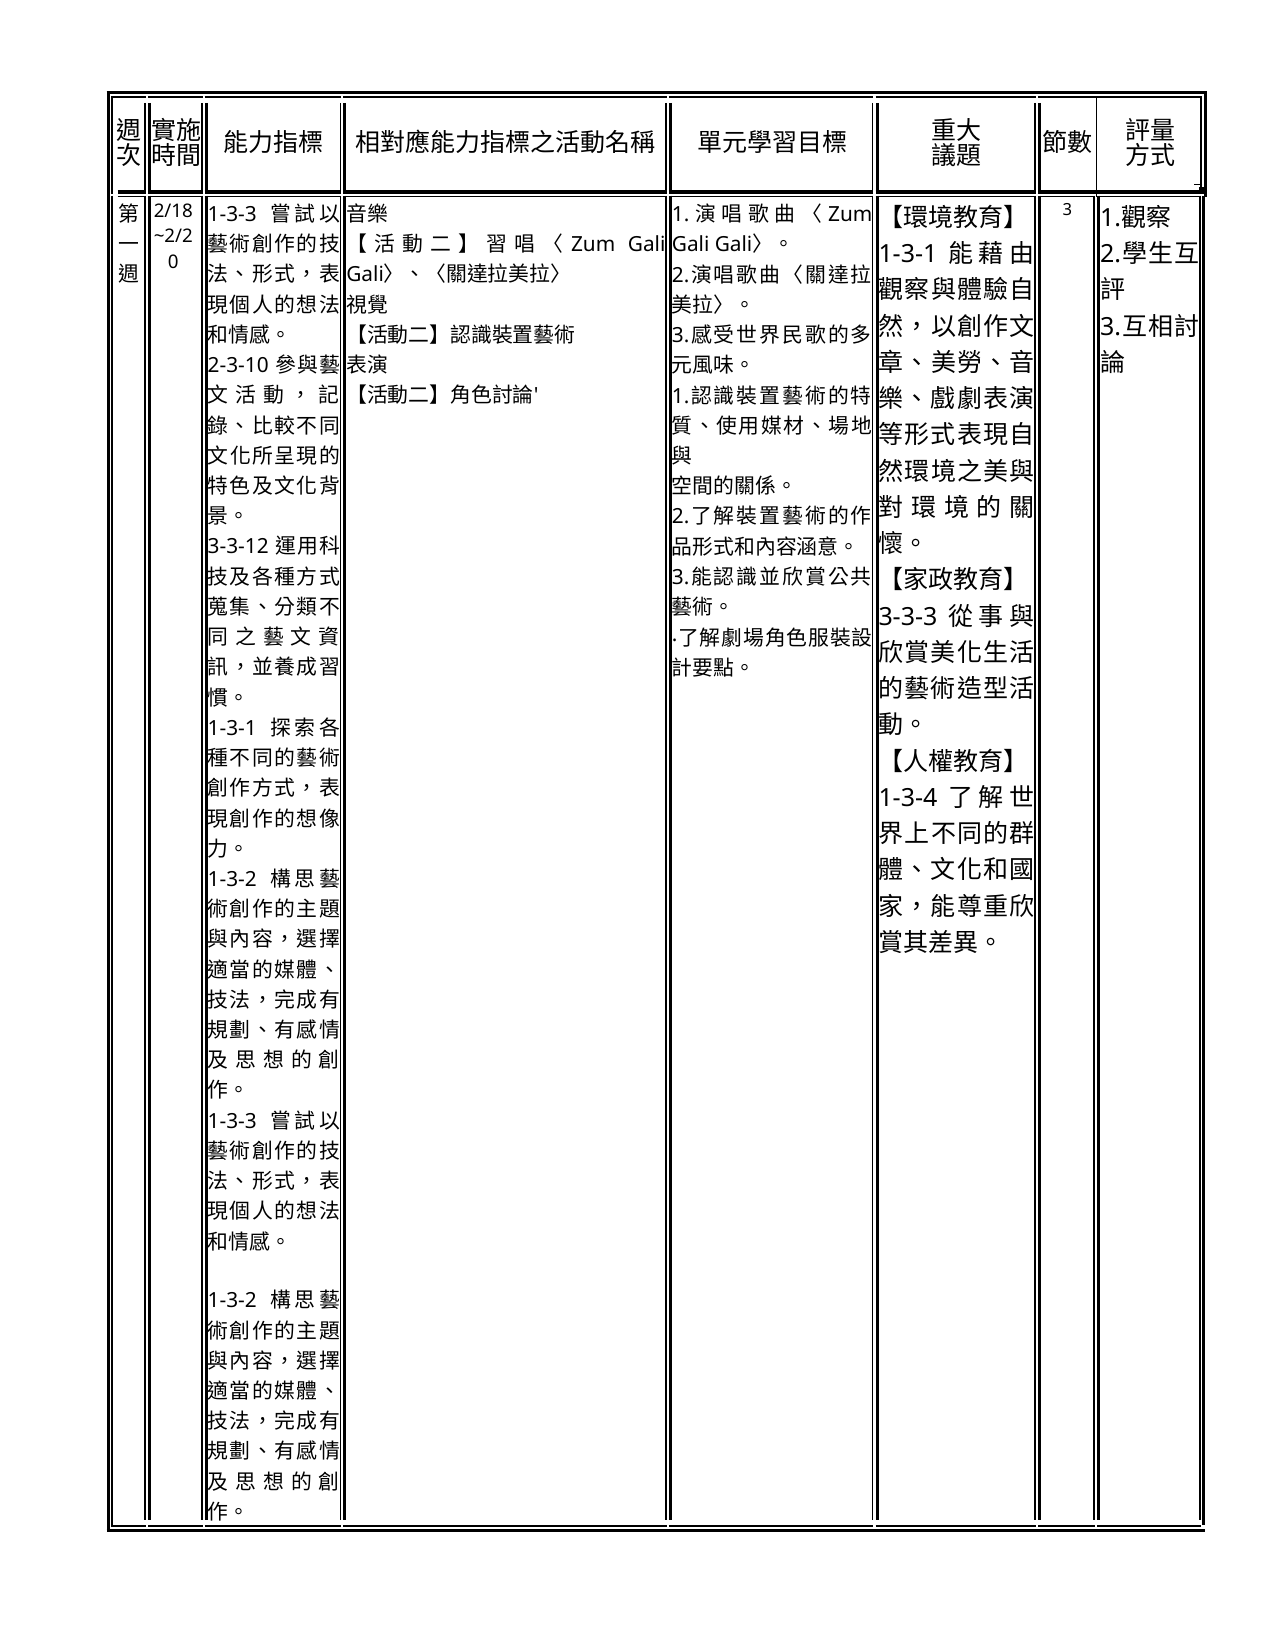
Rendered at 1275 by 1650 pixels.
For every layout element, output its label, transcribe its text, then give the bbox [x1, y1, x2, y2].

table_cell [669, 190, 875, 1525]
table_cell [875, 190, 1038, 1525]
table_cell 相對應能力指標之活動名稱 [343, 94, 668, 190]
table_cell 能力指標 [204, 94, 343, 190]
table_cell 週次 [110, 94, 148, 190]
table_cell 第一週 [110, 190, 148, 1525]
table_cell 重大 議題 [875, 94, 1038, 190]
table_cell 節數 [1038, 98, 1096, 190]
table_cell 評量 方式 [1097, 98, 1200, 190]
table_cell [204, 190, 343, 1525]
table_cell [343, 190, 668, 1525]
table_cell 3 [1038, 194, 1097, 1525]
table_cell 1.觀察 2.學生互評 3.互相討論 [1097, 194, 1202, 1525]
table_cell 實施時間 [148, 94, 204, 190]
table_cell 2/18~2/20 [148, 190, 204, 1525]
table_cell 單元學習目標 [669, 94, 875, 190]
